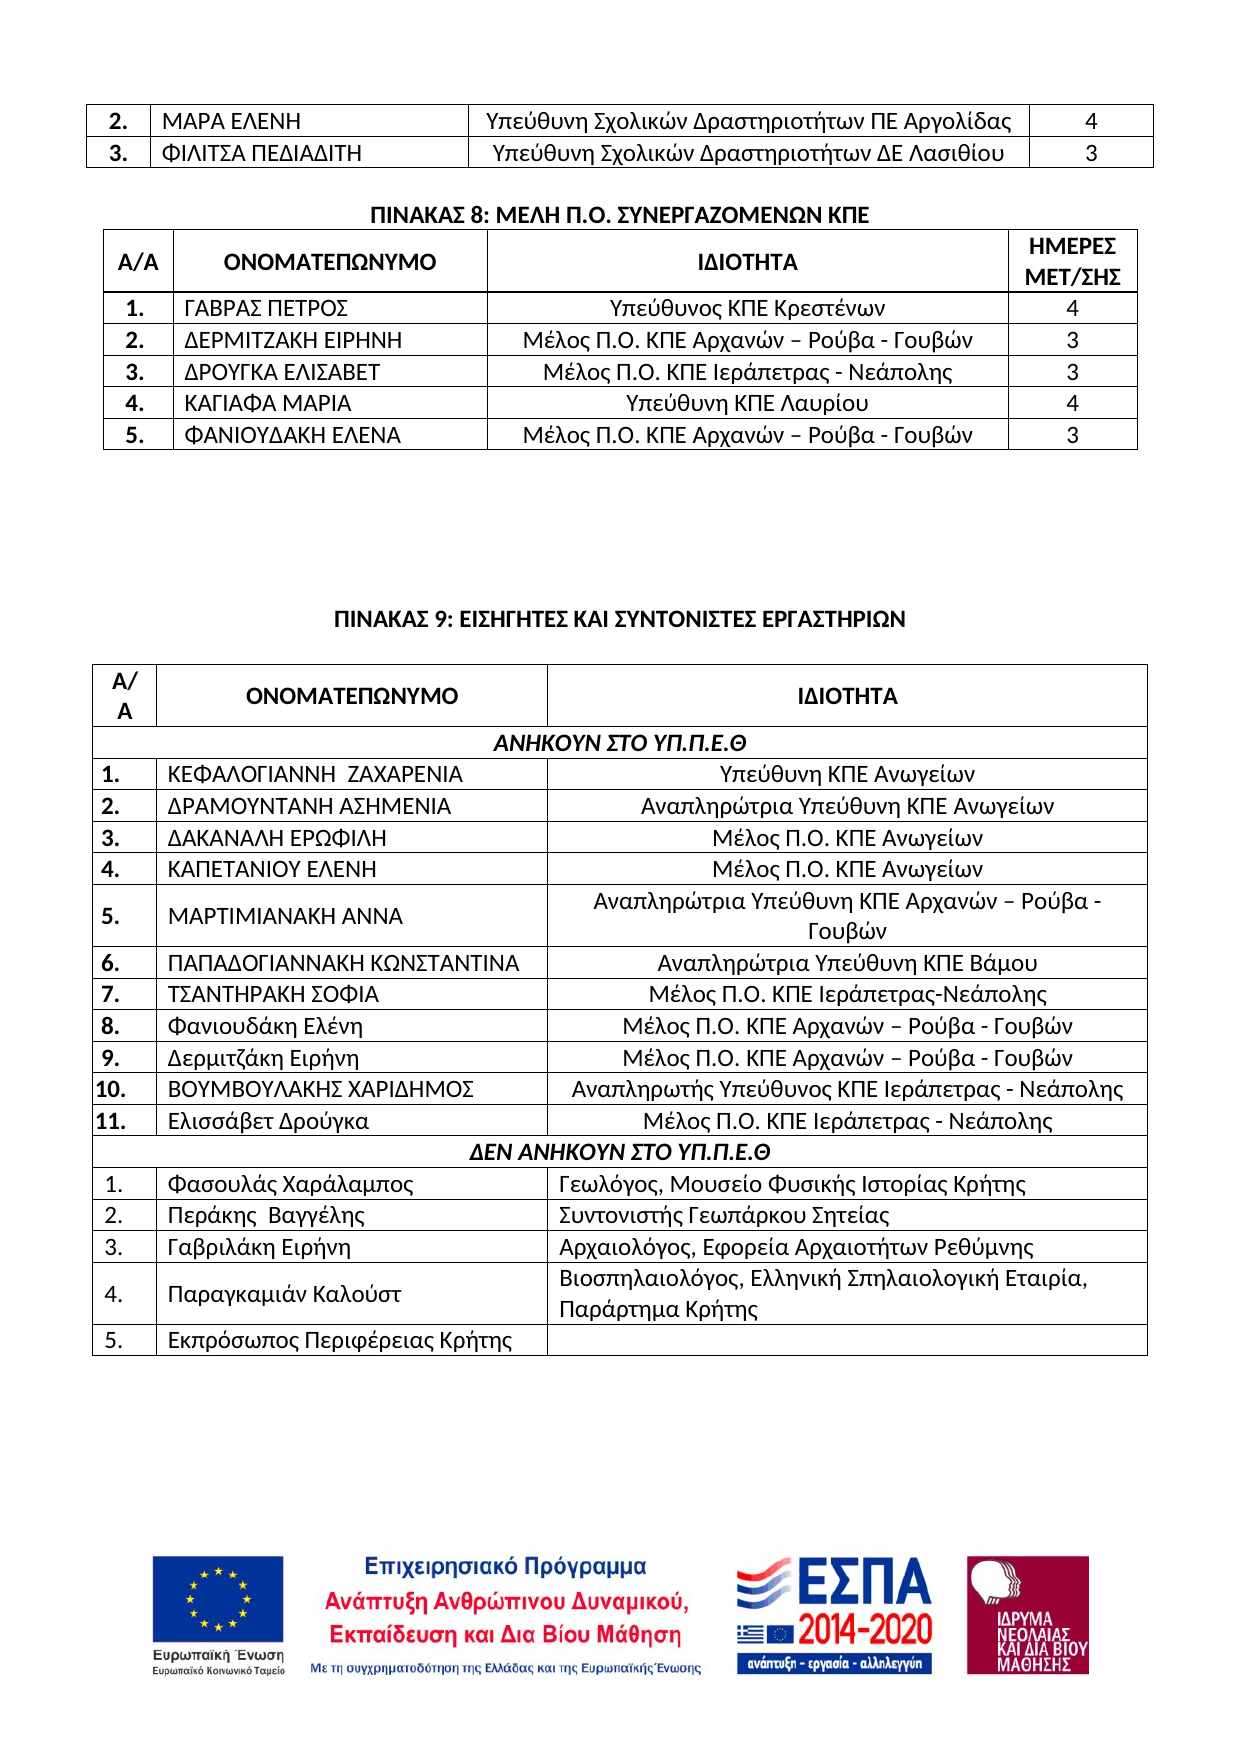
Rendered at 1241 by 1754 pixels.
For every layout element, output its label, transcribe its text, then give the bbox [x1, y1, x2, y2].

table_cell Μέλος Π.Ο. ΚΠΕ Αρχανών – Ρούβα - Γουβών [488, 419, 1008, 449]
picture [151, 1547, 1089, 1680]
table_cell 4 [1009, 293, 1137, 323]
table_cell ΦΑΝΙΟΥΔΑΚΗ ΕΛΕΝΑ [174, 419, 487, 449]
table_cell [93, 885, 156, 946]
table_header Α/Α [104, 230, 173, 291]
table_cell Μέλος Π.Ο. ΚΠΕ Ιεράπετρας-Νεάπολης [548, 979, 1147, 1009]
table_cell 4 [1030, 105, 1153, 136]
table_cell [93, 822, 156, 852]
table_header Α/Α [93, 665, 156, 726]
table_cell [93, 1073, 156, 1104]
table_cell Αναπληρώτρια Υπεύθυνη ΚΠΕ Βάμου [548, 947, 1147, 977]
table_cell Υπεύθυνη Σχολικών Δραστηριοτήτων ΠΕ Αργολίδας [469, 105, 1029, 136]
table_cell Υπεύθυνη ΚΠΕ Ανωγείων [548, 759, 1147, 789]
table_header ΙΔΙΟΤΗΤΑ [488, 230, 1008, 291]
table_cell 3 [1009, 356, 1137, 386]
table_cell [93, 1042, 156, 1072]
table_cell 2. [93, 1200, 156, 1230]
table_cell ΦΙΛΙΤΣΑ ΠΕΔΙΑΔΙΤΗ [151, 137, 468, 167]
table_cell ΔΕΝ ΑΝΗΚΟΥΝ ΣΤΟ ΥΠ.Π.Ε.Θ [93, 1136, 1147, 1167]
table_cell Αναπληρώτρια Υπεύθυνη ΚΠΕ Αρχανών – Ρούβα - Γουβών [548, 885, 1147, 946]
table_cell [93, 979, 156, 1009]
table_cell ΜΑΡΤΙΜΙΑΝΑΚΗ ΑΝΝΑ [157, 885, 547, 946]
table_cell Γαβριλάκη Ειρήνη [157, 1231, 547, 1262]
table_cell [93, 1105, 156, 1135]
table_cell 5. [93, 1325, 156, 1355]
table_cell ΔΕΡΜΙΤΖΑΚΗ ΕΙΡΗΝΗ [174, 324, 487, 354]
text ΠΙΝΑΚΑΣ 8: ΜΕΛΗ Π.Ο. ΣΥΝΕΡΓΑΖΟΜΕΝΩΝ ΚΠΕ [104, 199, 1136, 229]
table_cell ΚΕΦΑΛΟΓΙΑΝΝΗ ΖΑΧΑΡΕΝΙΑ [157, 759, 547, 789]
table_cell Ελισσάβετ Δρούγκα [157, 1105, 547, 1135]
table_cell Μέλος Π.Ο. ΚΠΕ Αρχανών – Ρούβα - Γουβών [548, 1010, 1147, 1041]
table_cell ΔΡΟΥΓΚΑ ΕΛΙΣΑΒΕΤ [174, 356, 487, 386]
table_cell ΑΝΗΚΟΥΝ ΣΤΟ ΥΠ.Π.Ε.Θ [93, 727, 1147, 758]
table_cell [104, 419, 173, 449]
table_cell 3 [1009, 324, 1137, 354]
table_cell ΔΡΑΜΟΥΝΤΑΝΗ ΑΣΗΜΕΝΙΑ [157, 790, 547, 821]
table_cell Αναπληρωτής Υπεύθυνος ΚΠΕ Ιεράπετρας - Νεάπολης [548, 1073, 1147, 1104]
table_cell [104, 293, 173, 323]
table_header ΗΜΕΡΕΣ ΜΕΤ/ΣΗΣ [1009, 230, 1137, 291]
table_cell Περάκης Βαγγέλης [157, 1200, 547, 1230]
table_cell Υπεύθυνη Σχολικών Δραστηριοτήτων ΔΕ Λασιθίου [469, 137, 1029, 167]
text ΠΙΝΑΚΑΣ 9: ΕΙΣΗΓΗΤΕΣ ΚΑΙ ΣΥΝΤΟΝΙΣΤΕΣ ΕΡΓΑΣΤΗΡΙΩΝ [104, 603, 1136, 633]
table_cell [87, 105, 150, 136]
table_cell [104, 387, 173, 418]
table_cell Μέλος Π.Ο. ΚΠΕ Ιεράπετρας - Νεάπολης [488, 356, 1008, 386]
table_cell ΚΑΠΕΤΑΝΙΟΥ ΕΛΕΝΗ [157, 853, 547, 884]
table_cell Δερμιτζάκη Ειρήνη [157, 1042, 547, 1072]
table_cell 3 [1030, 137, 1153, 167]
table_cell Γεωλόγος, Μουσείο Φυσικής Ιστορίας Κρήτης [548, 1168, 1147, 1198]
table_cell [548, 1325, 1147, 1355]
table_cell ΓΑΒΡΑΣ ΠΕΤΡΟΣ [174, 293, 487, 323]
table_cell 1. [93, 1168, 156, 1198]
table_cell 3 [1009, 419, 1137, 449]
table_cell Μέλος Π.Ο. ΚΠΕ Αρχανών – Ρούβα - Γουβών [548, 1042, 1147, 1072]
table_cell [104, 356, 173, 386]
table_cell ΜΑΡΑ ΕΛΕΝΗ [151, 105, 468, 136]
table_cell Εκπρόσωπος Περιφέρειας Κρήτης [157, 1325, 547, 1355]
table_cell [87, 137, 150, 167]
table_header ΙΔΙΟΤΗΤΑ [548, 665, 1147, 726]
table_cell [93, 853, 156, 884]
table_cell [93, 790, 156, 821]
table_cell Μέλος Π.Ο. ΚΠΕ Ιεράπετρας - Νεάπολης [548, 1105, 1147, 1135]
table_cell Υπεύθυνος ΚΠΕ Κρεστένων [488, 293, 1008, 323]
table_cell 3. [93, 1231, 156, 1262]
table_cell 4 [1009, 387, 1137, 418]
table_cell 4. [93, 1263, 156, 1324]
table_header ΟΝΟΜΑΤΕΠΩΝΥΜΟ [174, 230, 487, 291]
table_cell Αναπληρώτρια Υπεύθυνη ΚΠΕ Ανωγείων [548, 790, 1147, 821]
table_header ΟΝΟΜΑΤΕΠΩΝΥΜΟ [157, 665, 547, 726]
table_cell [104, 324, 173, 354]
table_cell ΒΟΥΜΒΟΥΛΑΚΗΣ ΧΑΡΙΔΗΜΟΣ [157, 1073, 547, 1104]
table_cell [93, 1010, 156, 1041]
table_cell ΤΣΑΝΤΗΡΑΚΗ ΣΟΦΙΑ [157, 979, 547, 1009]
table_cell Αρχαιολόγος, Εφορεία Αρχαιοτήτων Ρεθύμνης [548, 1231, 1147, 1262]
table_cell [93, 759, 156, 789]
table_cell Μέλος Π.Ο. ΚΠΕ Αρχανών – Ρούβα - Γουβών [488, 324, 1008, 354]
table_cell Μέλος Π.Ο. ΚΠΕ Ανωγείων [548, 853, 1147, 884]
table_cell ΔΑΚΑΝΑΛΗ ΕΡΩΦΙΛΗ [157, 822, 547, 852]
table_cell Βιοσπηλαιολόγος, Ελληνική Σπηλαιολογική Εταιρία, Παράρτημα Κρήτης [548, 1263, 1147, 1324]
table_cell Φασουλάς Χαράλαμπος [157, 1168, 547, 1198]
table_cell Υπεύθυνη ΚΠΕ Λαυρίου [488, 387, 1008, 418]
table_cell Παραγκαμιάν Καλούστ [157, 1263, 547, 1324]
table_cell [93, 947, 156, 977]
table_cell Φανιουδάκη Ελένη [157, 1010, 547, 1041]
table_cell Μέλος Π.Ο. ΚΠΕ Ανωγείων [548, 822, 1147, 852]
table_cell ΠΑΠΑΔΟΓΙΑΝΝΑΚΗ KΩΝΣΤΑΝΤΙΝΑ [157, 947, 547, 977]
table_cell ΚΑΓΙΑΦΑ ΜΑΡΙΑ [174, 387, 487, 418]
table_cell Συντονιστής Γεωπάρκου Σητείας [548, 1200, 1147, 1230]
